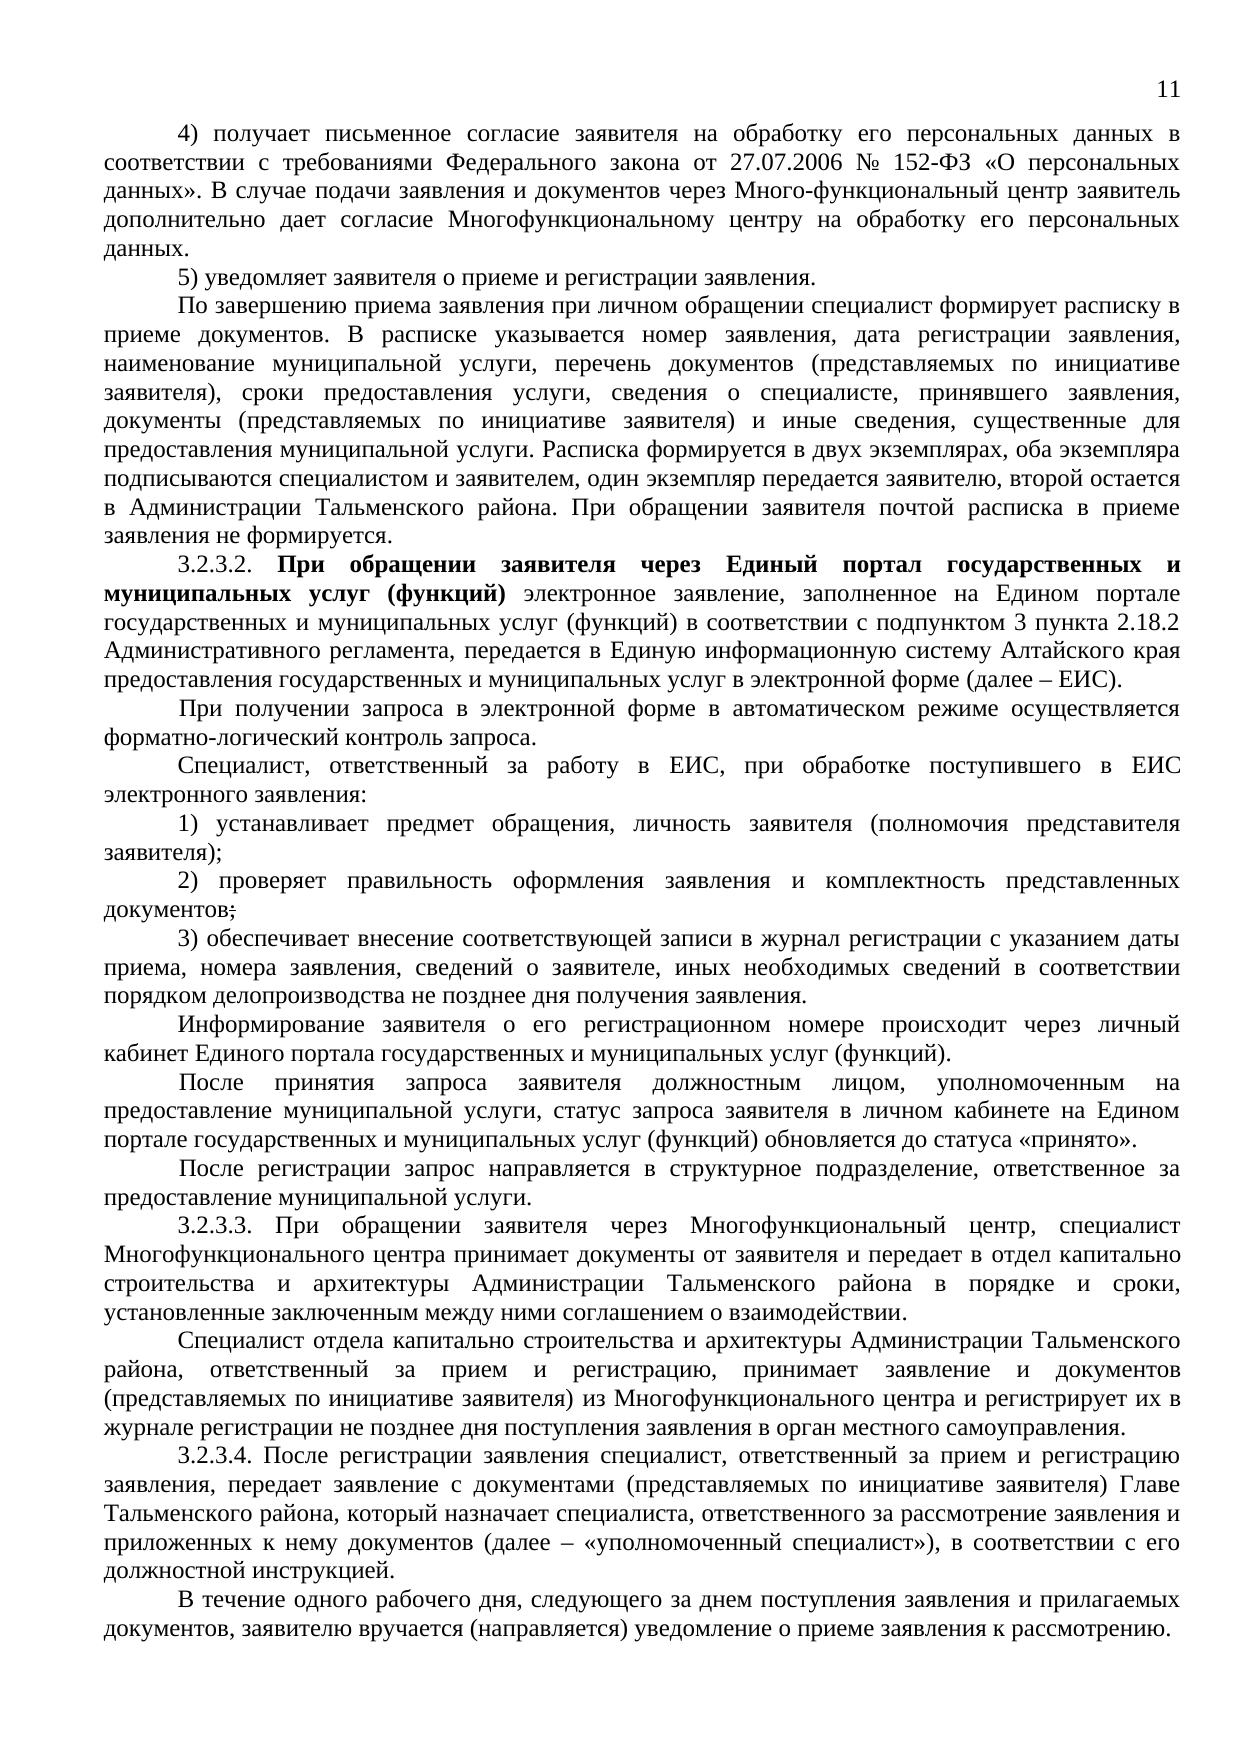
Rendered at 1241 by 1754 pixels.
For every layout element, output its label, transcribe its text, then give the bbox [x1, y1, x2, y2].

text 2) проверяет правильность оформления заявления и комплектность представленных документов; [103, 866, 1181, 923]
text Специалист, ответственный за работу в ЕИС, при обработке поступившего в ЕИС электронного заявления: [103, 751, 1181, 808]
text 3.2.3.2. При обращении заявителя через Единый портал государственных и муниципальных услуг (функций) электронное заявление, заполненное на Едином портале государственных и муниципальных услуг (функций) в соответствии с подпунктом 3 пункта 2.18.2 Административного регламента, передается в Единую информационную систему Алтайского края предоставления государственных и муниципальных услуг в электронной форме (далее – ЕИС). [103, 549, 1181, 693]
text Специалист отдела капитально строительства и архитектуры Администрации Тальменского района, ответственный за прием и регистрацию, принимает заявление и документов (представляемых по инициативе заявителя) из Многофункционального центра и регистрирует их в журнале регистрации не позднее дня поступления заявления в орган местного самоуправления. [103, 1326, 1181, 1441]
text После регистрации запрос направляется в структурное подразделение, ответственное за предоставление муниципальной услуги. [103, 1153, 1181, 1211]
text 3.2.3.3. При обращении заявителя через Многофункциональный центр, специалист Многофункционального центра принимает документы от заявителя и передает в отдел капитально строительства и архитектуры Администрации Тальменского района в порядке и сроки, установленные заключенным между ними соглашением о взаимодействии. [103, 1211, 1181, 1326]
text После принятия запроса заявителя должностным лицом, уполномоченным на предоставление муниципальной услуги, статус запроса заявителя в личном кабинете на Едином портале государственных и муниципальных услуг (функций) обновляется до статуса «принято». [103, 1067, 1181, 1153]
text Информирование заявителя о его регистрационном номере происходит через личный кабинет Единого портала государственных и муниципальных услуг (функций). [103, 1009, 1181, 1067]
text При получении запроса в электронной форме в автоматическом режиме осуществляется форматно-логический контроль запроса. [103, 693, 1181, 751]
text 5) уведомляет заявителя о приеме и регистрации заявления. [103, 262, 1181, 291]
text 1) устанавливает предмет обращения, личность заявителя (полномочия представителя заявителя); [103, 808, 1181, 866]
text По завершению приема заявления при личном обращении специалист формирует расписку в приеме документов. В расписке указывается номер заявления, дата регистрации заявления, наименование муниципальной услуги, перечень документов (представляемых по инициативе заявителя), сроки предоставления услуги, сведения о специалисте, принявшего заявления, документы (представляемых по инициативе заявителя) и иные сведения, существенные для предоставления муниципальной услуги. Расписка формируется в двух экземплярах, оба экземпляра подписываются специалистом и заявителем, один экземпляр передается заявителю, второй остается в Администрации Тальменского района. При обращении заявителя почтой расписка в приеме заявления не формируется. [103, 291, 1181, 549]
text 3.2.3.4. После регистрации заявления специалист, ответственный за прием и регистрацию заявления, передает заявление с документами (представляемых по инициативе заявителя) Главе Тальменского района, который назначает специалиста, ответственного за рассмотрение заявления и приложенных к нему документов (далее – «уполномоченный специалист»), в соответствии с его должностной инструкцией. [103, 1441, 1181, 1584]
text В течение одного рабочего дня, следующего за днем поступления заявления и прилагаемых документов, заявителю вручается (направляется) уведомление о приеме заявления к рассмотрению. [103, 1584, 1181, 1642]
text 4) получает письменное согласие заявителя на обработку его персональных данных в соответствии с требованиями Федерального закона от 27.07.2006 № 152-ФЗ «О персональных данных». В случае подачи заявления и документов через Много-функциональный центр заявитель дополнительно дает согласие Многофункциональному центру на обработку его персональных данных. [103, 118, 1181, 262]
text 3) обеспечивает внесение соответствующей записи в журнал регистрации с указанием даты приема, номера заявления, сведений о заявителе, иных необходимых сведений в соответствии порядком делопроизводства не позднее дня получения заявления. [103, 923, 1181, 1009]
